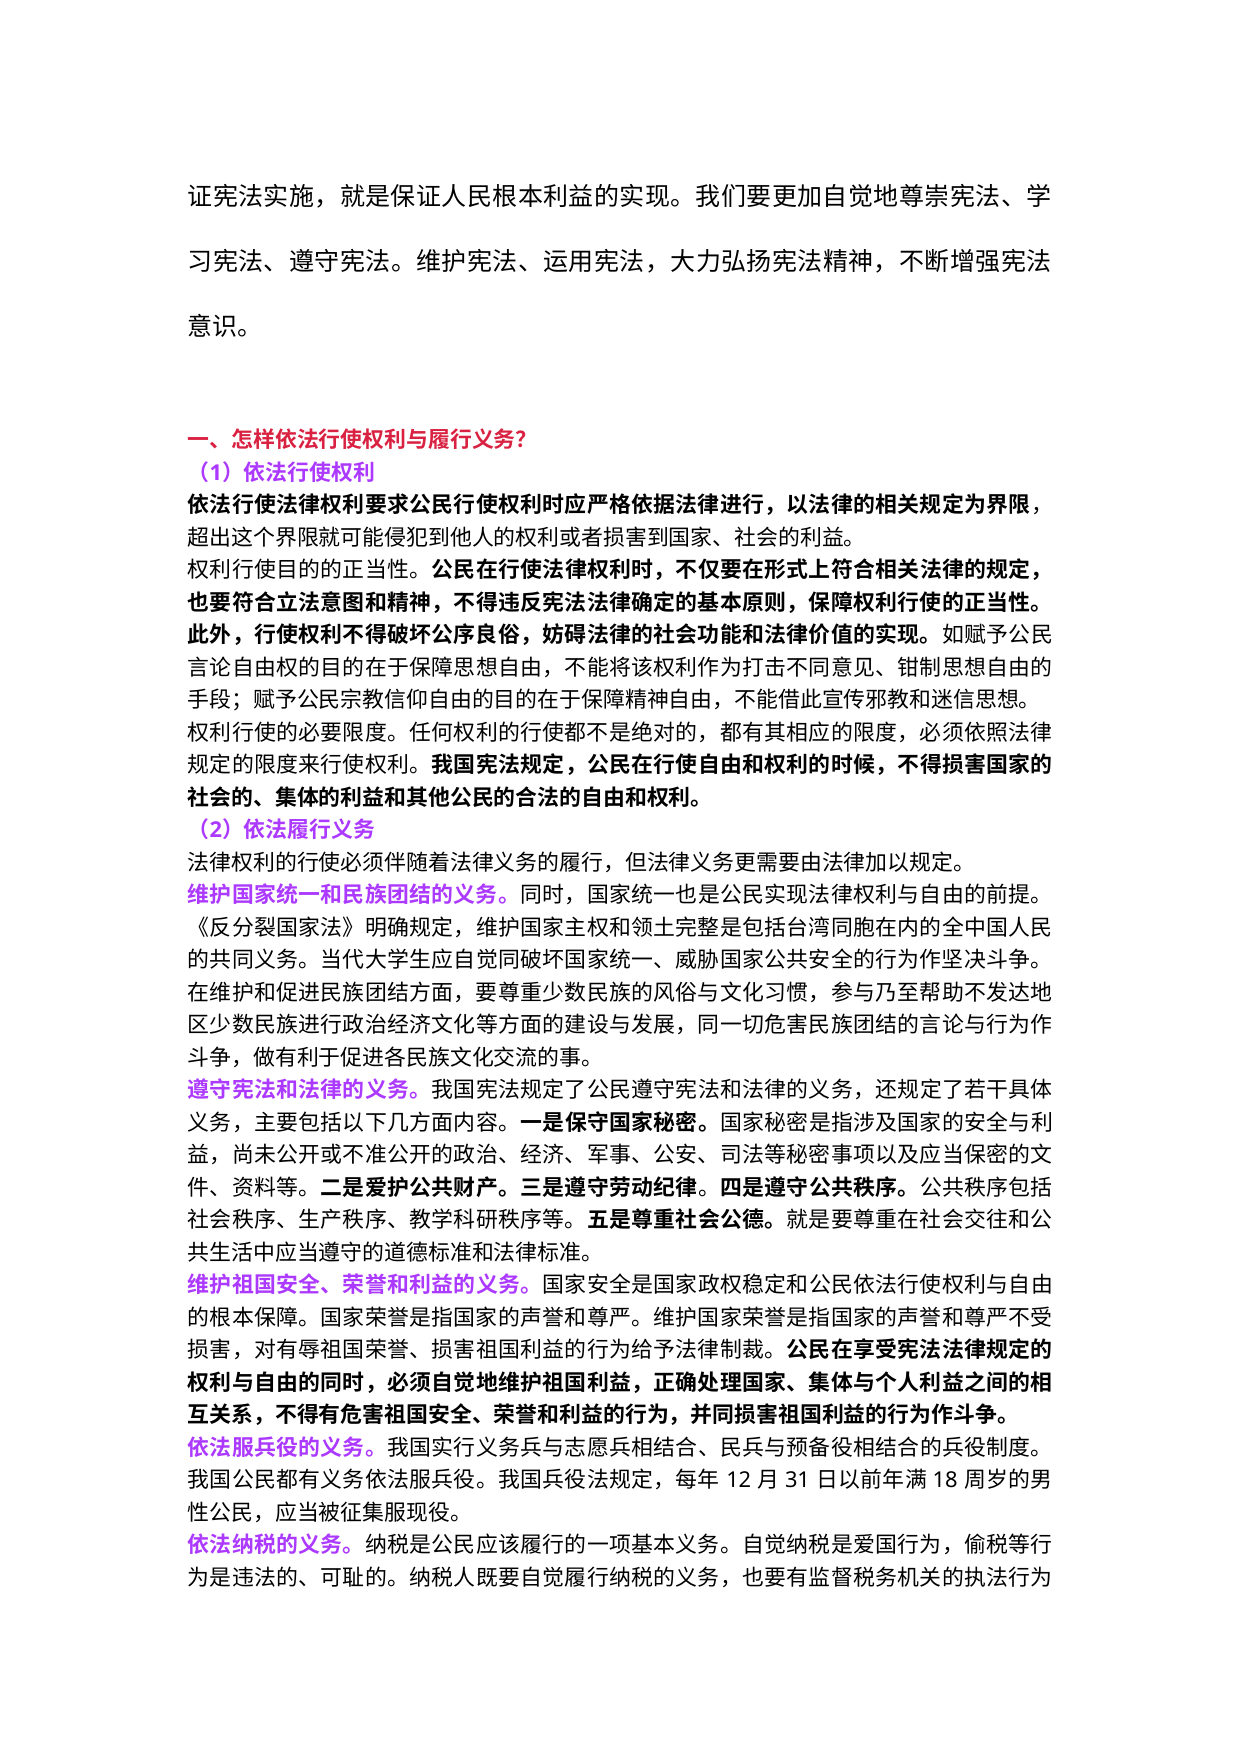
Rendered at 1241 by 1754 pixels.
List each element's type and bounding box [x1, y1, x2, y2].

text [187, 422, 1053, 1592]
text [187, 162, 1053, 357]
